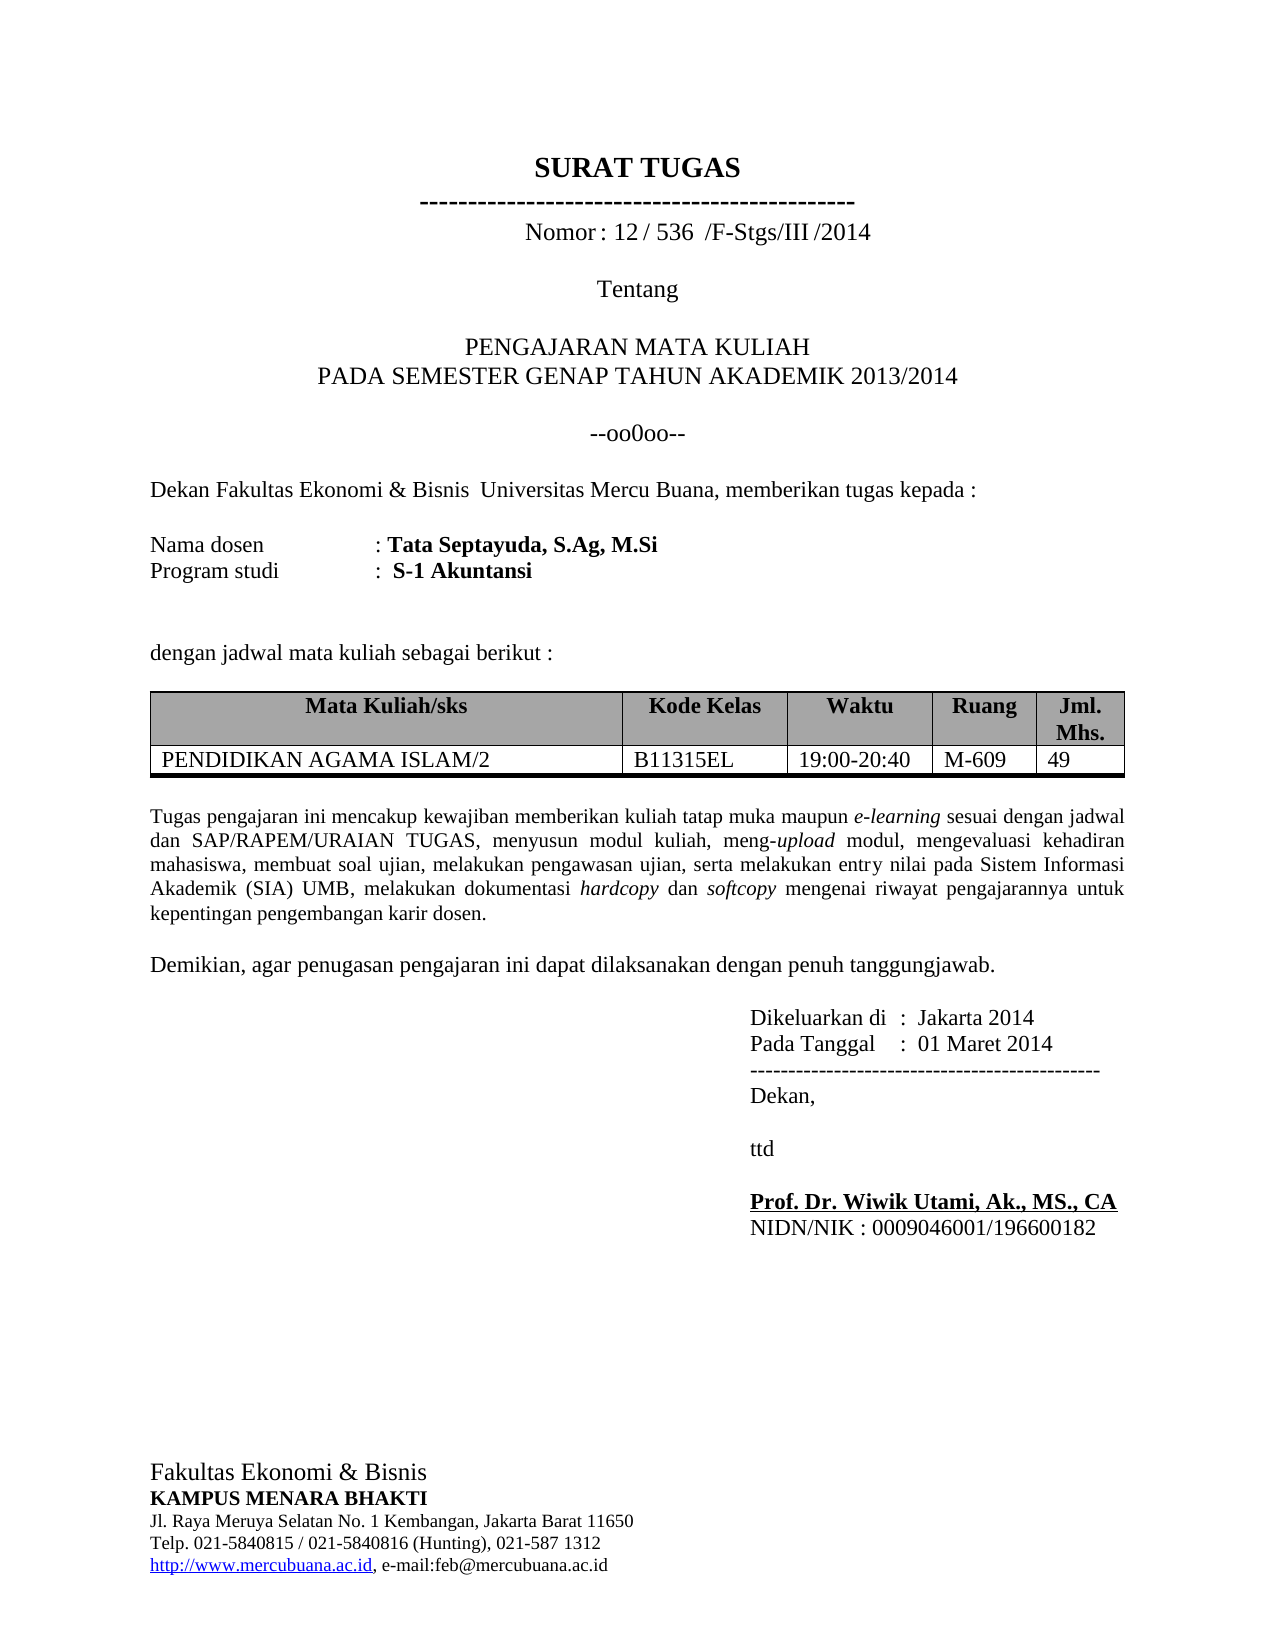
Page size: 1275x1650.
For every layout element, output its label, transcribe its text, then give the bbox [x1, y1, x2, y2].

text Tentang [150, 274, 1125, 303]
text --oo0oo-- [150, 418, 1125, 447]
text Dekan Fakultas Ekonomi & Bisnis Universitas Mercu Buana, memberikan tugas kepada : [150, 476, 1125, 502]
text Pada Tanggal : 01 Maret 2014 [150, 1030, 1125, 1056]
table_cell PENDIDIKAN AGAMA ISLAM/2 [151, 746, 622, 773]
text Demikian, agar penugasan pengajaran ini dapat dilaksanakan dengan penuh tanggungjawab. [150, 951, 1125, 977]
text PENGAJARAN MATA KULIAH [150, 332, 1125, 361]
text PADA SEMESTER GENAP TAHUN AKADEMIK 2013/2014 [150, 361, 1125, 389]
text Program studi : S-1 Akuntansi [150, 557, 1125, 584]
text ttd [150, 1135, 1125, 1162]
text Tugas pengajaran ini mencakup kewajiban memberikan kuliah tatap muka maupun e-learning sesuai dengan jadwal dan SAP/RAPEM/URAIAN TUGAS, menyusun modul kuliah, meng-upload modul, mengevaluasi kehadiran mahasiswa, membuat soal ujian, melakukan pengawasan ujian, serta melakukan entry nilai pada Sistem Informasi Akademik (SIA) UMB, melakukan dokumentasi hardcopy dan softcopy mengenai riwayat pengajarannya untuk kepentingan pengembangan karir dosen. [150, 804, 1125, 924]
text Nomor : 12 / 536 /F-Stgs/III /2014 [150, 217, 1125, 246]
text SURAT TUGAS [150, 150, 1125, 183]
text dengan jadwal mata kuliah sebagai berikut : [150, 639, 1125, 665]
text --------------------------------------------- [150, 183, 1125, 217]
text ---------------------------------------------- [150, 1056, 1125, 1083]
table_cell 49 [1037, 746, 1124, 773]
table_header Mata Kuliah/sks [151, 693, 622, 745]
text Dikeluarkan di : Jakarta 2014 [150, 1003, 1125, 1030]
table_header Waktu [788, 693, 932, 745]
table_cell B11315EL [623, 746, 787, 773]
table_header Ruang [933, 693, 1036, 745]
text Dekan, [150, 1083, 1125, 1109]
text NIDN/NIK : 0009046001/196600182 [750, 1214, 1125, 1241]
table_header Kode Kelas [623, 693, 787, 745]
text Prof. Dr. Wiwik Utami, Ak., MS., CA [150, 1188, 1125, 1214]
table_header Jml. Mhs. [1037, 693, 1124, 745]
table_cell 19:00-20:40 [788, 746, 932, 773]
table_cell M-609 [933, 746, 1036, 773]
text Nama dosen : Tata Septayuda, S.Ag, M.Si [150, 531, 1125, 557]
